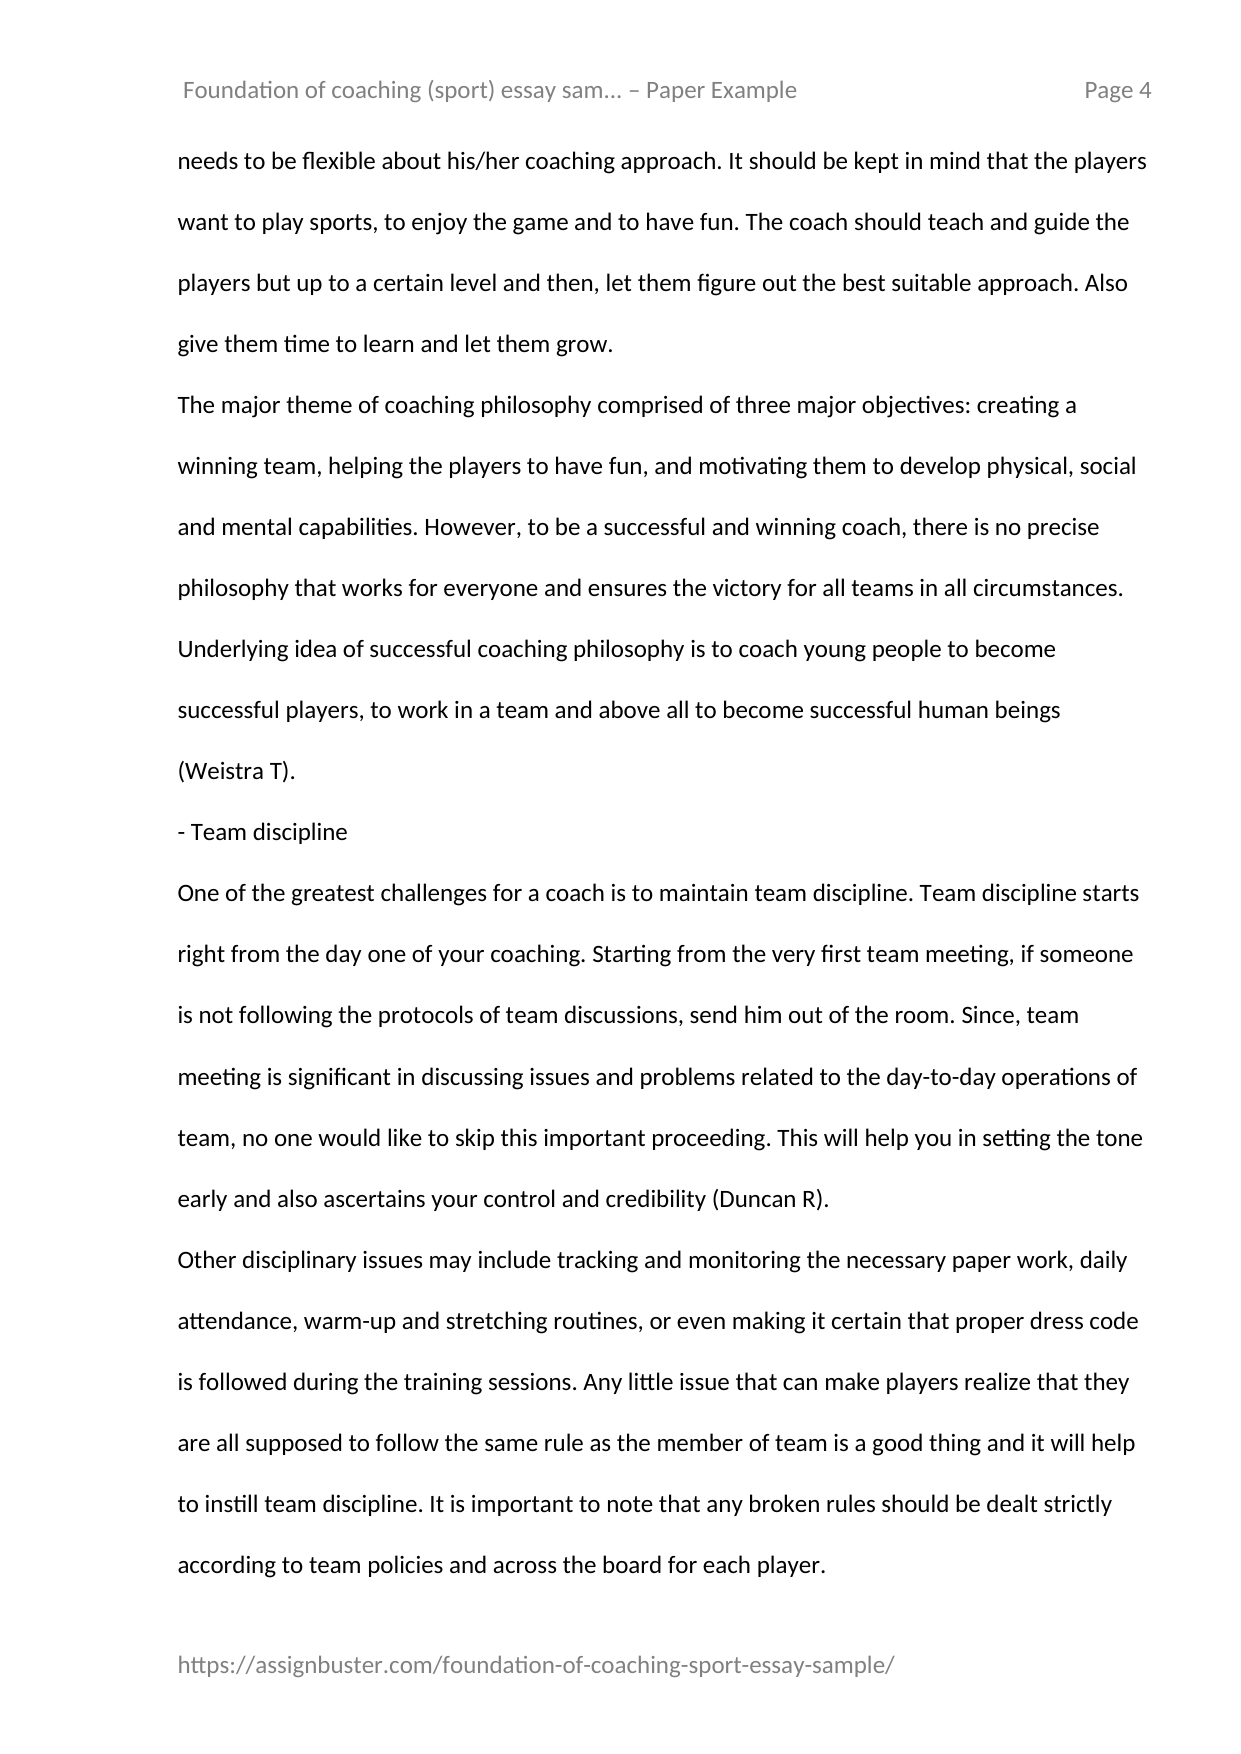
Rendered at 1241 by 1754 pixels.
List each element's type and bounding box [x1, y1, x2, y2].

text [177, 145, 1152, 1579]
